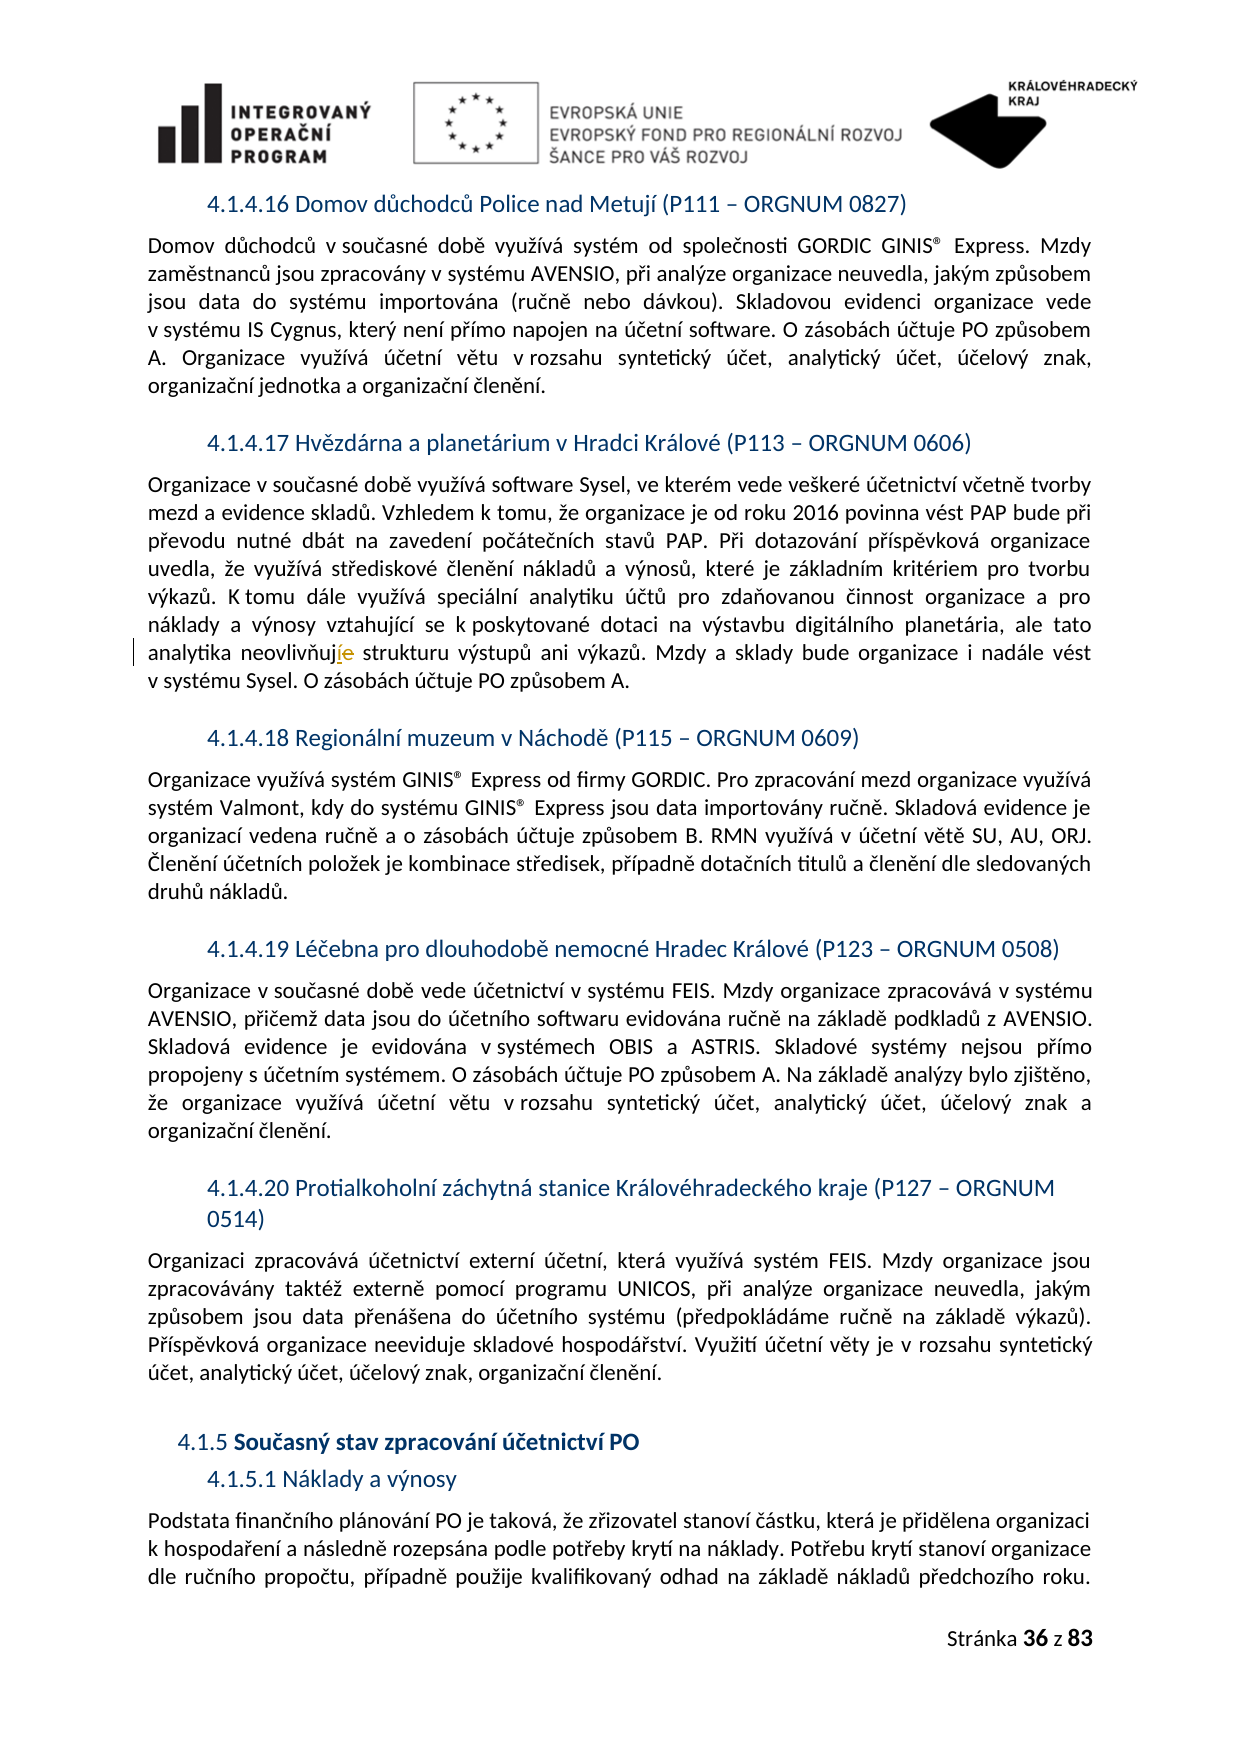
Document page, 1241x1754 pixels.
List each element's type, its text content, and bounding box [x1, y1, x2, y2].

subtitle Domov důchodců Police nad Metují (P111 – ORGNUM 0827) [207, 188, 1093, 218]
text Organizace využívá systém GINIS® Express od firmy GORDIC. Pro zpracování mezd organizace využívá systém Valmont, kdy do systému GINIS® Express jsou data importovány ručně. Skladová evidence je organizací vedena ručně a o zásobách účtuje způsobem B. RMN využívá v účetní větě SU, AU, ORJ. Členění účetních položek je kombinace středisek, případně dotačních titulů a členění dle sledovaných druhů nákladů. [148, 765, 1093, 905]
text Organizace v současné době vede účetnictví v systému FEIS. Mzdy organizace zpracovává v systému AVENSIO, přičemž data jsou do účetního softwaru evidována ručně na základě podkladů z AVENSIO. Skladová evidence je evidována v systémech OBIS a ASTRIS. Skladové systémy nejsou přímo propojeny s účetním systémem. O zásobách účtuje PO způsobem A. Na základě analýzy bylo zjištěno, že organizace využívá účetní větu v rozsahu syntetický účet, analytický účet, účelový znak a organizační členění. [148, 976, 1093, 1144]
subtitle Léčebna pro dlouhodobě nemocné Hradec Králové (P123 – ORGNUM 0508) [207, 933, 1093, 964]
text Organizace v současné době využívá software Sysel, ve kterém vede veškeré účetnictví včetně tvorby mezd a evidence skladů. Vzhledem k tomu, že organizace je od roku 2016 povinna vést PAP bude při převodu nutné dbát na zavedení počátečních stavů PAP. Při dotazování příspěvková organizace uvedla, že využívá střediskové členění nákladů a výnosů, které je základním kritériem pro tvorbu výkazů. K tomu dále využívá speciální analytiku účtů pro zdaňovanou činnost organizace a pro náklady a výnosy vztahující se k poskytované dotaci na výstavbu digitálního planetária, ale tato analytika neovlivňuj strukturu výstupů ani výkazů. Mzdy a sklady bude organizace i nadále vést v systému Sysel. O zásobách účtuje PO způsobem A. [148, 470, 1093, 694]
subtitle Náklady a výnosy [207, 1463, 1093, 1494]
subtitle Současný stav zpracování účetnictví PO [177, 1427, 1093, 1457]
subtitle Hvězdárna a planetárium v Hradci Králové (P113 – ORGNUM 0606) [207, 427, 1093, 457]
subtitle Protialkoholní záchytná stanice Královéhradeckého kraje (P127 – ORGNUM 0514) [207, 1172, 1093, 1233]
text Organizaci zpracovává účetnictví externí účetní, která využívá systém FEIS. Mzdy organizace jsou zpracovávány taktéž externě pomocí programu UNICOS, při analýze organizace neuvedla, jakým způsobem jsou data přenášena do účetního systému (předpokládáme ručně na základě výkazů). Příspěvková organizace neeviduje skladové hospodářství. Využití účetní věty je v rozsahu syntetický účet, analytický účet, účelový znak, organizační členění. [148, 1246, 1093, 1386]
subtitle Regionální muzeum v Náchodě (P115 – ORGNUM 0609) [207, 722, 1093, 753]
text Domov důchodců v současné době využívá systém od společnosti GORDIC GINIS® Express. Mzdy zaměstnanců jsou zpracovány v systému AVENSIO, při analýze organizace neuvedla, jakým způsobem jsou data do systému importována (ručně nebo dávkou). Skladovou evidenci organizace vede v systému IS Cygnus, který není přímo napojen na účetní software. O zásobách účtuje PO způsobem A. Organizace využívá účetní větu v rozsahu syntetický účet, analytický účet, účelový znak, organizační jednotka a organizační členění. [148, 231, 1093, 399]
picture [147, 73, 1150, 188]
